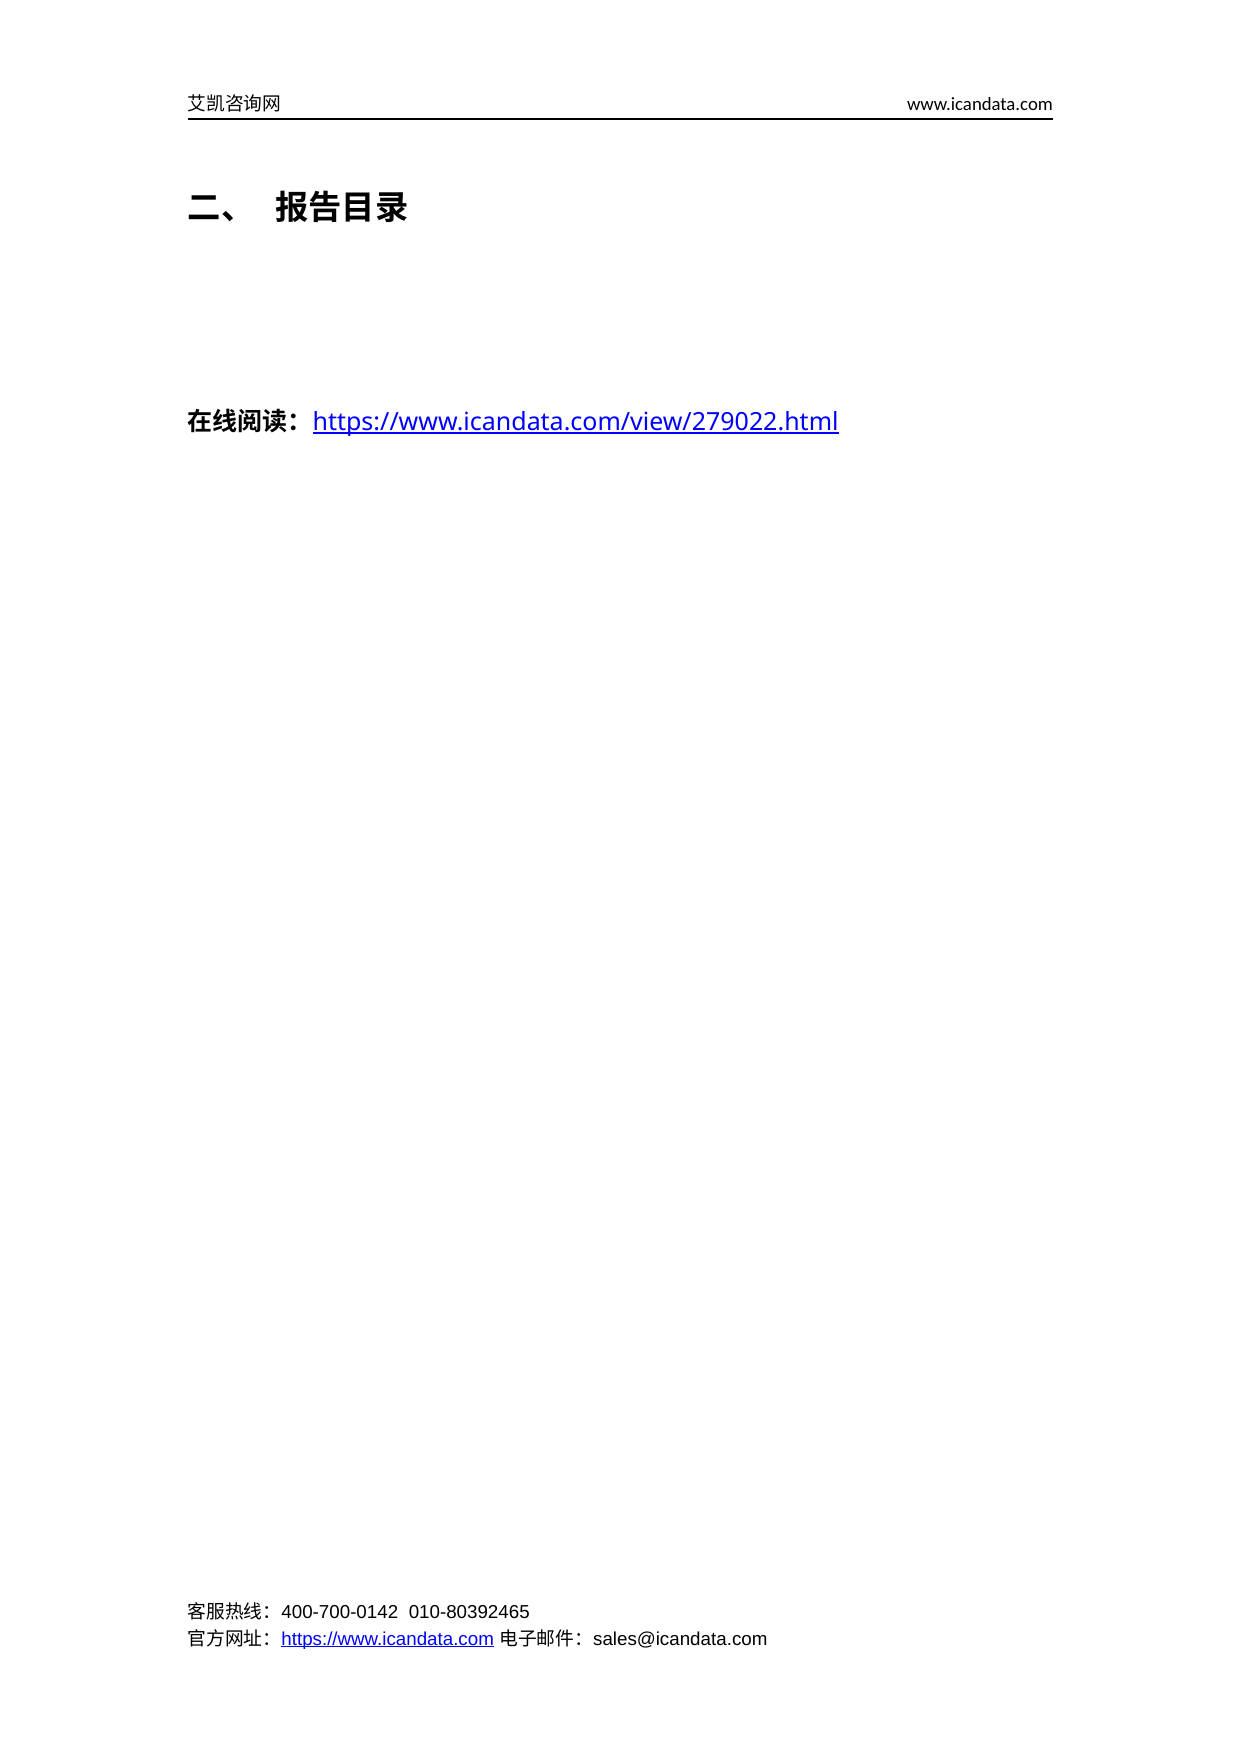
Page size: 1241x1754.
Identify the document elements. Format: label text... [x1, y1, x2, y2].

text 在线阅读：https://www.icandata.com/view/279022.html [187, 387, 1053, 452]
subtitle 报告目录 [187, 172, 1053, 237]
